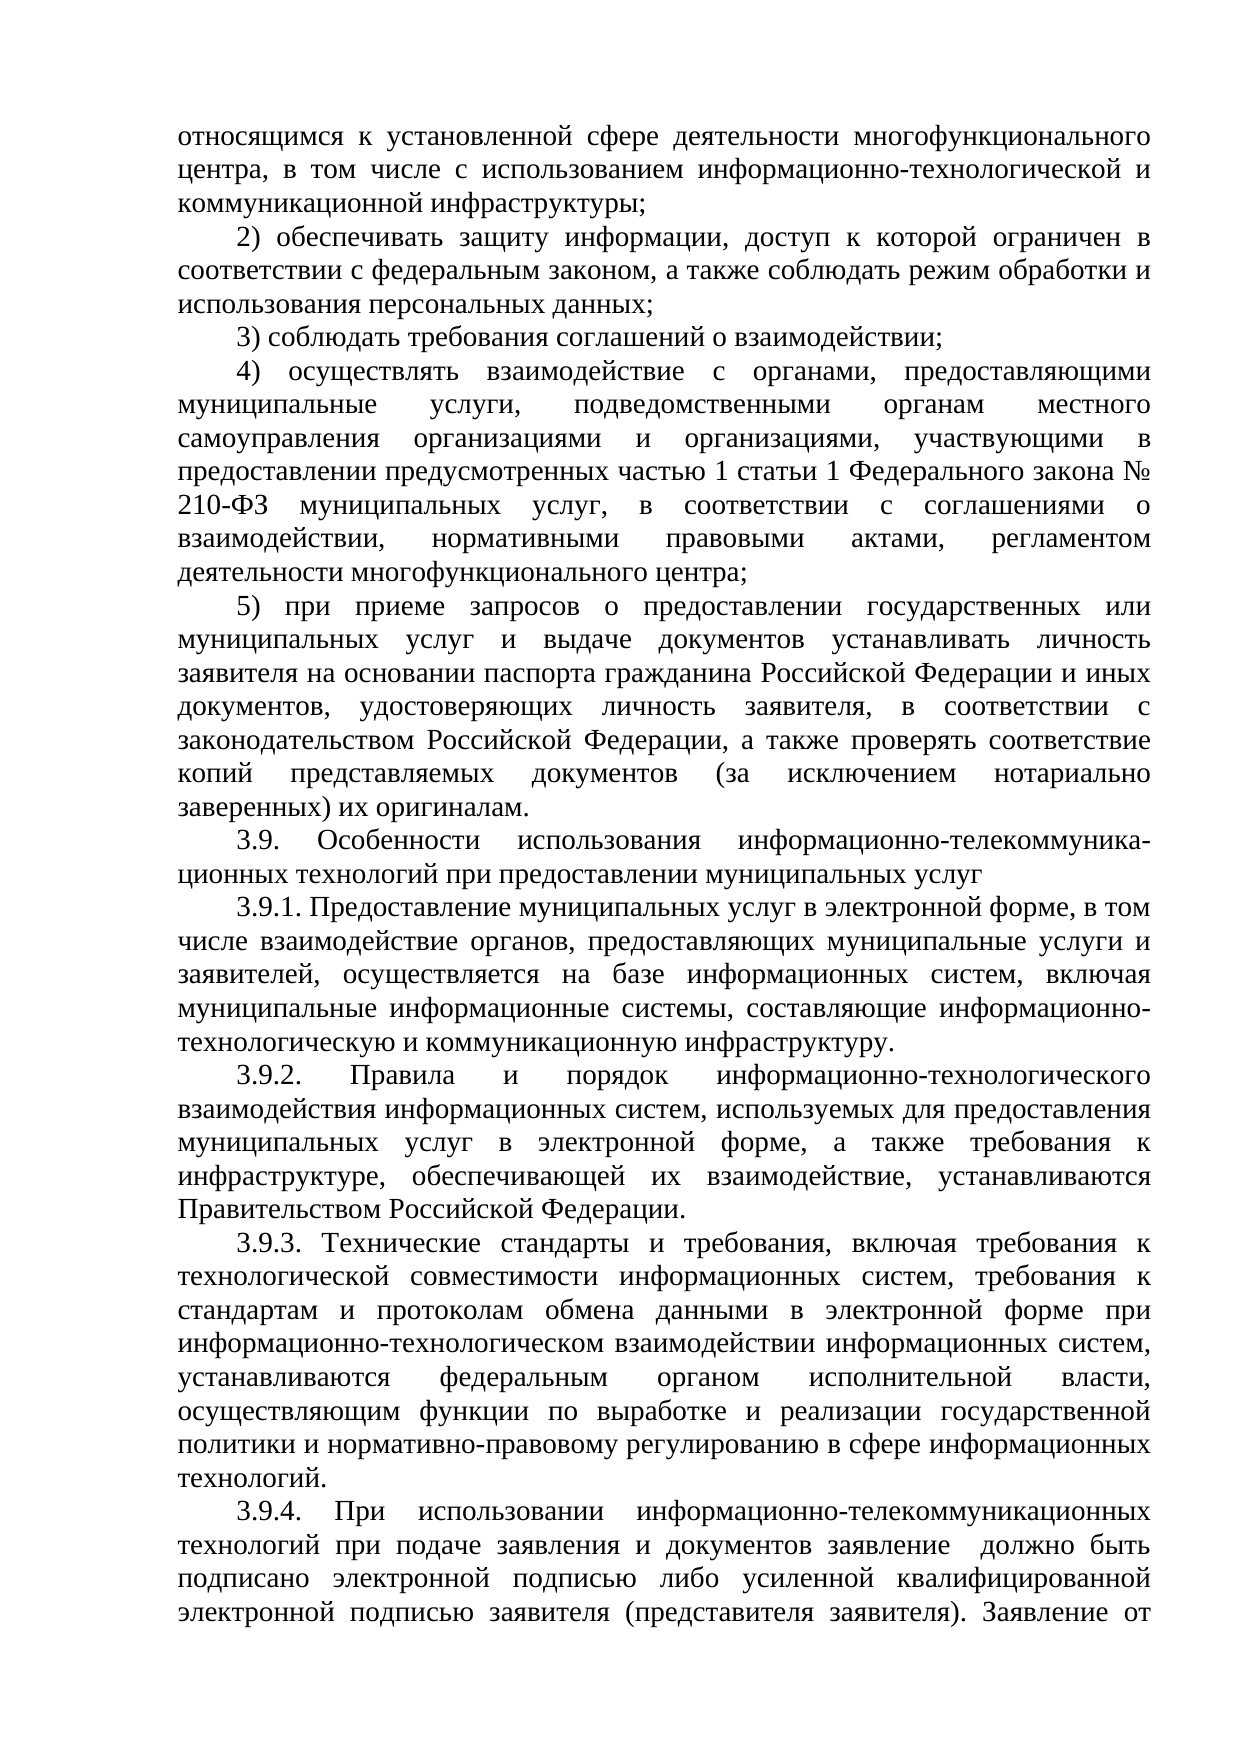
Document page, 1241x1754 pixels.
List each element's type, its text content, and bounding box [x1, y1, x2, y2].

text 3.9.3. Технические стандарты и требования, включая требования к технологической совместимости информационных систем, требования к стандартам и протоколам обмена данными в электронной форме при информационно-технологическом взаимодействии информационных систем, устанавливаются федеральным органом исполнительной власти, осуществляющим функции по выработке и реализации государственной политики и нормативно-правовому регулированию в сфере информационных технологий. [177, 1225, 1152, 1493]
text 3) соблюдать требования соглашений о взаимодействии; [177, 319, 1152, 353]
text 3.9.2. Правила и порядок информационно-технологического взаимодействия информационных систем, используемых для предоставления муниципальных услуг в электронной форме, а также требования к инфраструктуре, обеспечивающей их взаимодействие, устанавливаются Правительством Российской Федерации. [177, 1057, 1152, 1225]
text 2) обеспечивать защиту информации, доступ к которой ограничен в соответствии с федеральным законом, а также соблюдать режим обработки и использования персональных данных; [177, 219, 1152, 319]
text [177, 118, 1152, 219]
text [177, 1493, 1152, 1627]
text 4) осуществлять взаимодействие с органами, предоставляющими муниципальные услуги, подведомственными органам местного самоуправления организациями и организациями, участвующими в предоставлении предусмотренных частью 1 статьи 1 Федерального закона № 210-ФЗ муниципальных услуг, в соответствии с соглашениями о взаимодействии, нормативными правовыми актами, регламентом деятельности многофункционального центра; [177, 353, 1152, 588]
text 3.9. Особенности использования информационно-телекоммуника-ционных технологий при предоставлении муниципальных услуг [177, 822, 1152, 889]
text 3.9.1. Предоставление муниципальных услуг в электронной форме, в том числе взаимодействие органов, предоставляющих муниципальные услуги и заявителей, осуществляется на базе информационных систем, включая муниципальные информационные системы, составляющие информационно-технологическую и коммуникационную инфраструктуру. [177, 889, 1152, 1057]
text 5) при приеме запросов о предоставлении государственных или муниципальных услуг и выдаче документов устанавливать личность заявителя на основании паспорта гражданина Российской Федерации и иных документов, удостоверяющих личность заявителя, в соответствии с законодательством Российской Федерации, а также проверять соответствие копий представляемых документов (за исключением нотариально заверенных) их оригиналам. [177, 588, 1152, 822]
